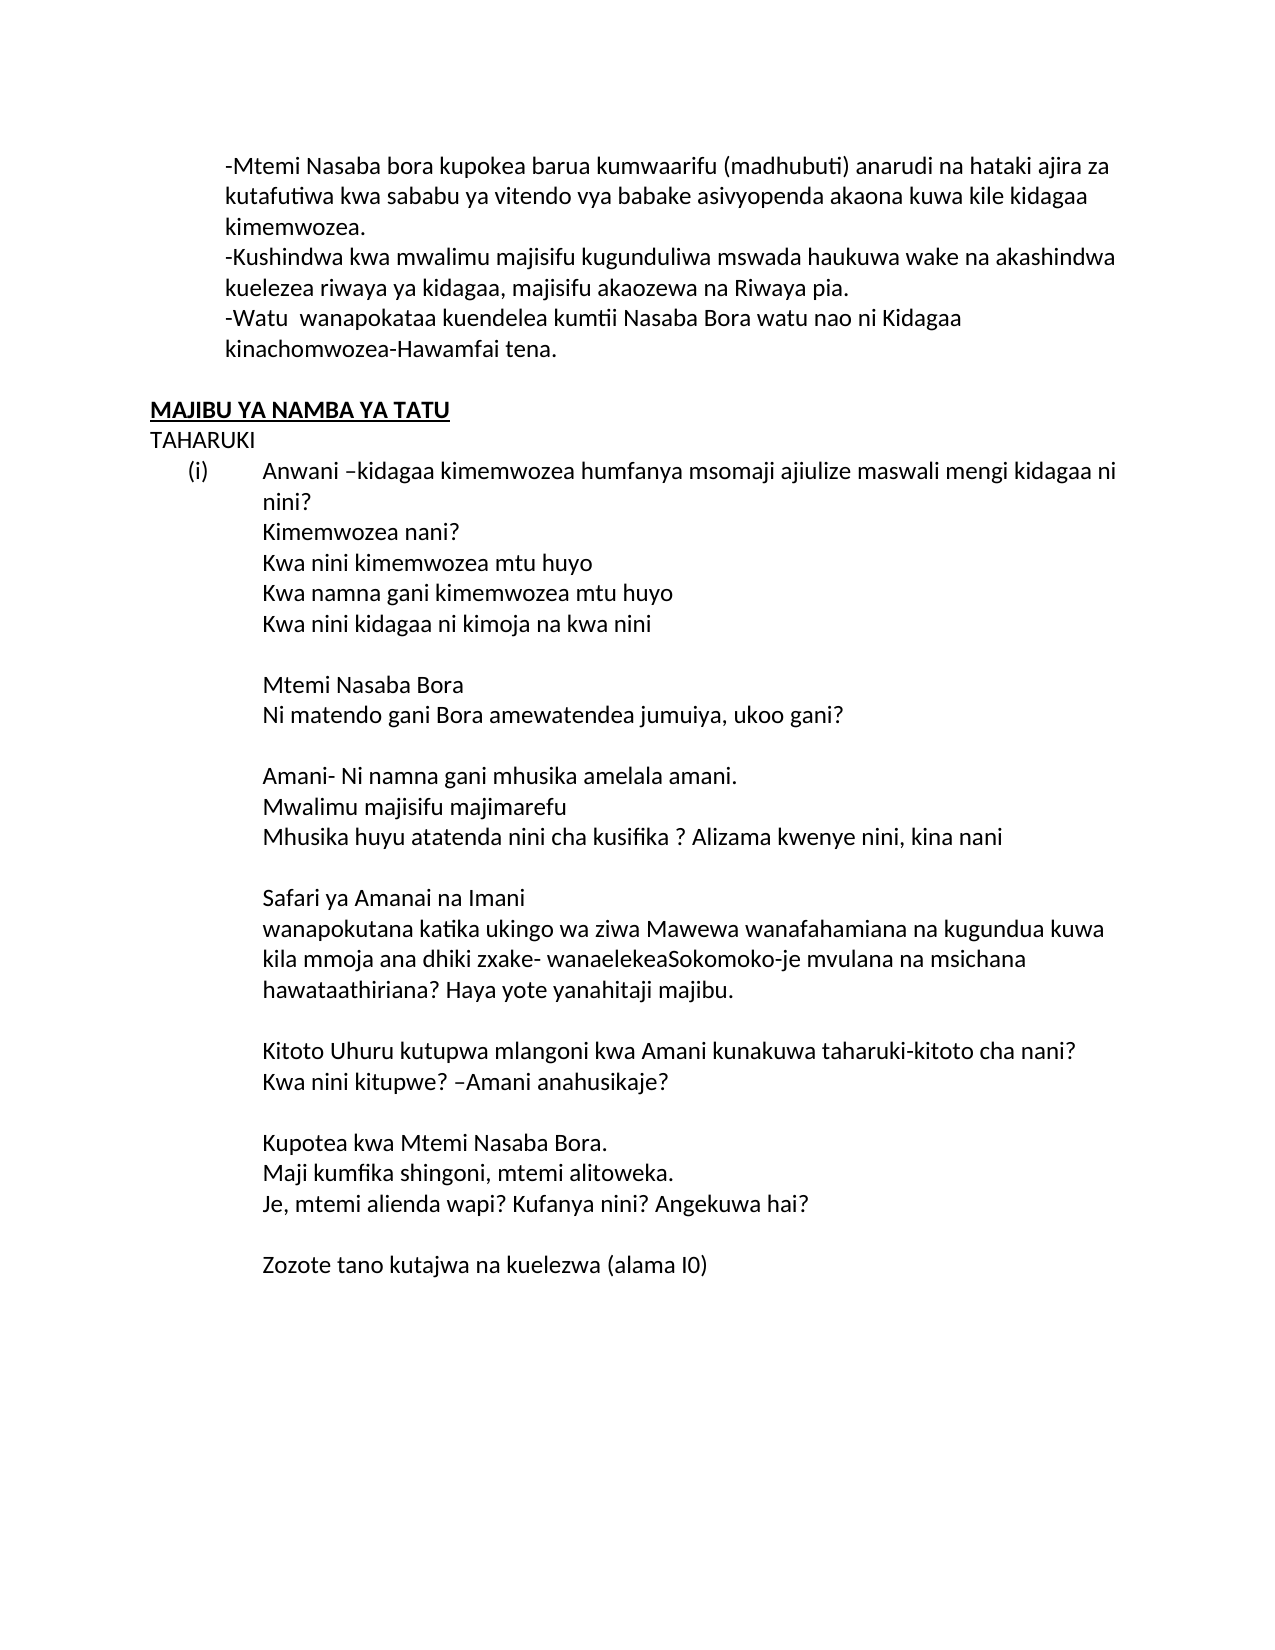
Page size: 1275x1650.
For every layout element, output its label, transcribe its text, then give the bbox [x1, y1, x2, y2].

text Amani- Ni namna gani mhusika amelala amani. [262, 760, 1125, 791]
text Kimemwozea nani? [262, 516, 1125, 547]
list Anwani –kidagaa kimemwozea humfanya msomaji ajiulize maswali mengi kidagaa ni nini? [187, 455, 1125, 516]
text Mtemi Nasaba Bora [262, 669, 1125, 699]
text -Watu wanapokataa kuendelea kumtii Nasaba Bora watu nao ni Kidagaa kinachomwozea-Hawamfai tena. [225, 303, 1125, 364]
text Je, mtemi alienda wapi? Kufanya nini? Angekuwa hai? [262, 1188, 1125, 1218]
text wanapokutana katika ukingo wa ziwa Mawewa wanafahamiana na kugundua kuwa kila mmoja ana dhiki zxake- wanaelekeaSokomoko-je mvulana na msichana hawataathiriana? Haya yote yanahitaji majibu. [262, 913, 1125, 1004]
text -Kushindwa kwa mwalimu majisifu kugunduliwa mswada haukuwa wake na akashindwa kuelezea riwaya ya kidagaa, majisifu akaozewa na Riwaya pia. [225, 242, 1125, 303]
text Kwa namna gani kimemwozea mtu huyo [262, 577, 1125, 608]
text Safari ya Amanai na Imani [262, 882, 1125, 913]
text Kupotea kwa Mtemi Nasaba Bora. [262, 1127, 1125, 1157]
text Ni matendo gani Bora amewatendea jumuiya, ukoo gani? [262, 699, 1125, 730]
text Kwa nini kimemwozea mtu huyo [262, 547, 1125, 577]
text Kwa nini kitupwe? –Amani anahusikaje? [262, 1066, 1125, 1096]
text Maji kumfika shingoni, mtemi alitoweka. [262, 1157, 1125, 1188]
text TAHARUKI [150, 425, 1125, 455]
text Kitoto Uhuru kutupwa mlangoni kwa Amani kunakuwa taharuki-kitoto cha nani? [262, 1035, 1125, 1066]
text Zozote tano kutajwa na kuelezwa (alama I0) [262, 1249, 1125, 1279]
text Kwa nini kidagaa ni kimoja na kwa nini [262, 608, 1125, 638]
text Mwalimu majisifu majimarefu [262, 791, 1125, 821]
text Mhusika huyu atatenda nini cha kusifika ? Alizama kwenye nini, kina nani [262, 821, 1125, 852]
text -Mtemi Nasaba bora kupokea barua kumwaarifu (madhubuti) anarudi na hataki ajira za kutafutiwa kwa sababu ya vitendo vya babake asivyopenda akaona kuwa kile kidagaa kimemwozea. [225, 150, 1125, 242]
text MAJIBU YA NAMBA YA TATU [150, 394, 1125, 425]
